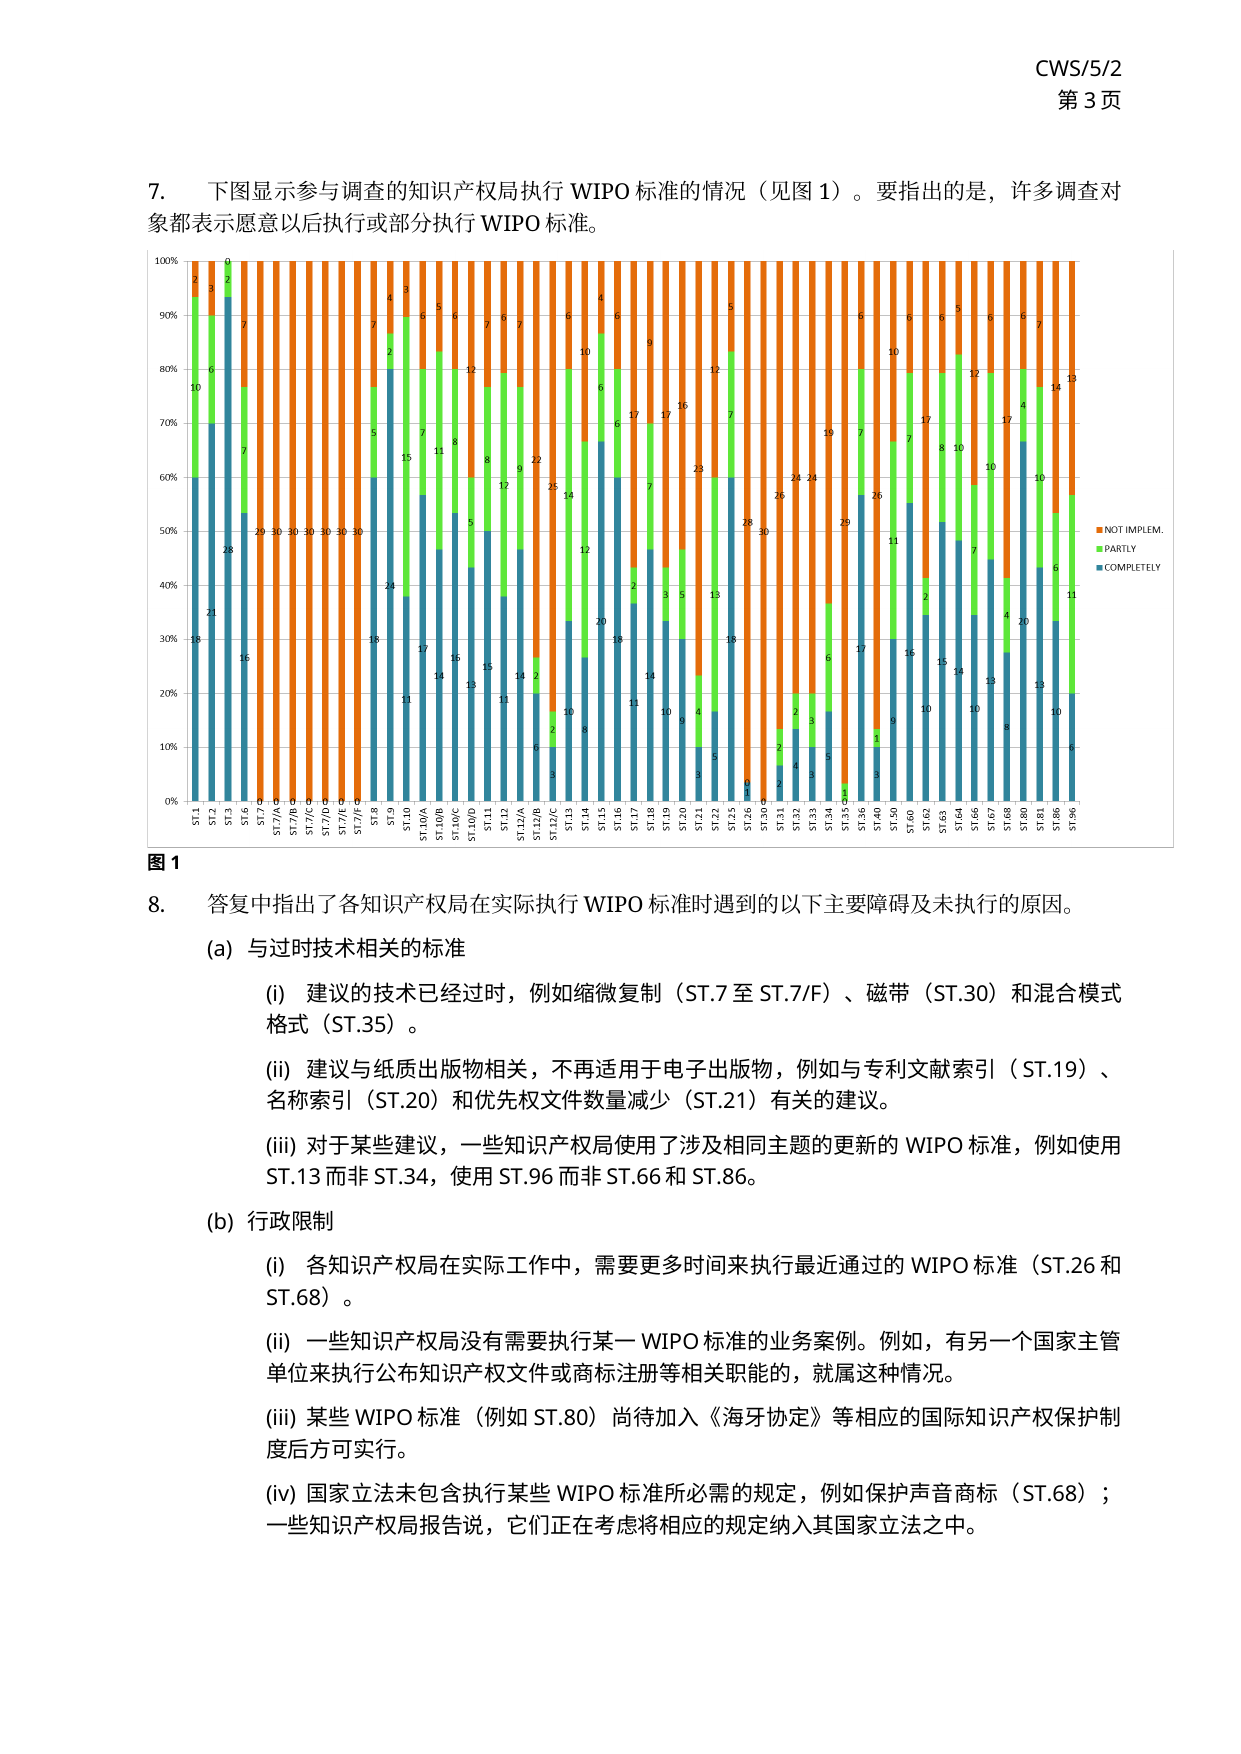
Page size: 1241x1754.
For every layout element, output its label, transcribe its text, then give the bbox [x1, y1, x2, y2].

list 某些WIPO标准（例如ST.80）尚待加入《海牙协定》等相应的国际知识产权保护制度后方可实行。 [266, 1400, 1122, 1463]
list 国家立法未包含执行某些WIPO标准所必需的规定，例如保护声音商标（ST.68）；一些知识产权局报告说，它们正在考虑将相应的规定纳入其国家立法之中。 [266, 1476, 1122, 1539]
picture [147, 250, 1174, 848]
list 答复中指出了各知识产权局在实际执行WIPO标准时遇到的以下主要障碍及未执行的原因。 [148, 887, 1122, 919]
list 各知识产权局在实际工作中，需要更多时间来执行最近通过的WIPO标准（ST.26和ST.68）。 [266, 1248, 1122, 1311]
list 下图显示参与调查的知识产权局执行WIPO标准的情况（见图1）。要指出的是，许多调查对象都表示愿意以后执行或部分执行WIPO标准。 [148, 174, 1122, 237]
list 行政限制 [207, 1204, 1122, 1235]
list 与过时技术相关的标准 [207, 931, 1122, 963]
list 对于某些建议，一些知识产权局使用了涉及相同主题的更新的WIPO标准，例如使用ST.13而非ST.34，使用ST.96而非ST.66和ST.86。 [266, 1128, 1122, 1191]
text 图1 [148, 848, 1122, 875]
list 建议的技术已经过时，例如缩微复制（ST.7至ST.7/F）、磁带（ST.30）和混合模式格式（ST.35）。 [266, 976, 1122, 1039]
list 一些知识产权局没有需要执行某一WIPO标准的业务案例。例如，有另一个国家主管单位来执行公布知识产权文件或商标注册等相关职能的，就属这种情况。 [266, 1324, 1122, 1387]
list 建议与纸质出版物相关，不再适用于电子出版物，例如与专利文献索引（ST.19）、名称索引（ST.20）和优先权文件数量减少（ST.21）有关的建议。 [266, 1052, 1122, 1115]
